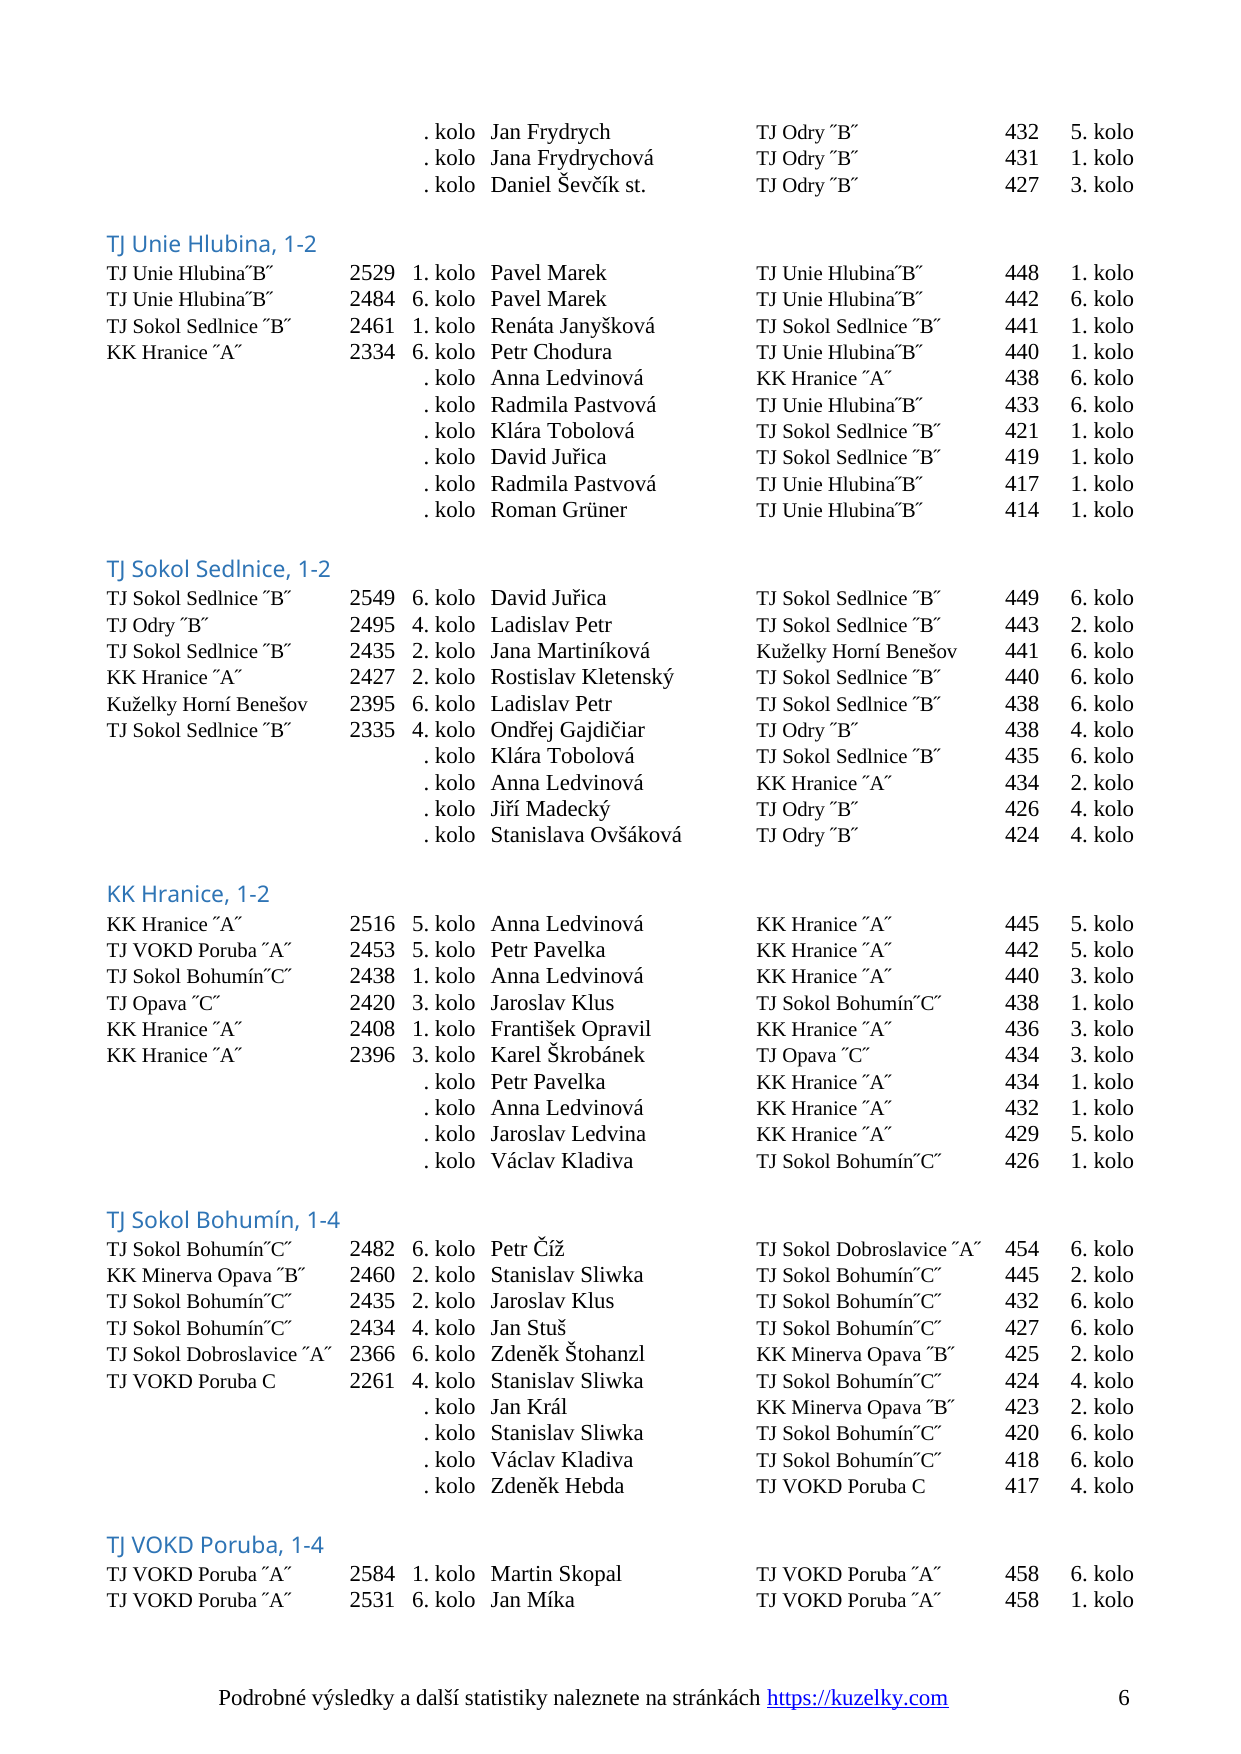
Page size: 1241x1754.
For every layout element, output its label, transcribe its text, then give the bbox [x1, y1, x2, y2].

text . kolo Radmila Pastvová TJ Unie Hlubina˝B˝ 433 6. kolo [106, 391, 1134, 417]
text . kolo Daniel Ševčík st. TJ Odry ˝B˝ 427 3. kolo [106, 171, 1134, 197]
text . kolo Anna Ledvinová KK Hranice ˝A˝ 438 6. kolo [106, 364, 1134, 391]
subtitle TJ VOKD Poruba, 1-4 [106, 1529, 1134, 1560]
text TJ VOKD Poruba ˝A˝ 2584 1. kolo Martin Skopal TJ VOKD Poruba ˝A˝ 458 6. kolo [106, 1560, 1134, 1587]
text TJ Sokol Sedlnice ˝B˝ 2335 4. kolo Ondřej Gajdičiar TJ Odry ˝B˝ 438 4. kolo [106, 716, 1134, 742]
text KK Minerva Opava ˝B˝ 2460 2. kolo Stanislav Sliwka TJ Sokol Bohumín˝C˝ 445 2. kolo [106, 1261, 1134, 1288]
text TJ Sokol Bohumín˝C˝ 2435 2. kolo Jaroslav Klus TJ Sokol Bohumín˝C˝ 432 6. kolo [106, 1288, 1134, 1314]
text TJ VOKD Poruba ˝A˝ 2531 6. kolo Jan Míka TJ VOKD Poruba ˝A˝ 458 1. kolo [106, 1587, 1134, 1613]
text . kolo Jana Frydrychová TJ Odry ˝B˝ 431 1. kolo [106, 144, 1134, 171]
text TJ Opava ˝C˝ 2420 3. kolo Jaroslav Klus TJ Sokol Bohumín˝C˝ 438 1. kolo [106, 989, 1134, 1015]
text . kolo Petr Pavelka KK Hranice ˝A˝ 434 1. kolo [106, 1068, 1134, 1094]
text . kolo Václav Kladiva TJ Sokol Bohumín˝C˝ 418 6. kolo [106, 1446, 1134, 1472]
text . kolo Stanislav Sliwka TJ Sokol Bohumín˝C˝ 420 6. kolo [106, 1419, 1134, 1446]
text KK Hranice ˝A˝ 2516 5. kolo Anna Ledvinová KK Hranice ˝A˝ 445 5. kolo [106, 909, 1134, 936]
text TJ Sokol Bohumín˝C˝ 2434 4. kolo Jan Stuš TJ Sokol Bohumín˝C˝ 427 6. kolo [106, 1314, 1134, 1340]
subtitle TJ Unie Hlubina, 1-2 [106, 228, 1134, 259]
subtitle KK Hranice, 1-2 [106, 878, 1134, 909]
text TJ Sokol Sedlnice ˝B˝ 2435 2. kolo Jana Martiníková Kuželky Horní Benešov 441 6. kolo [106, 637, 1134, 663]
text KK Hranice ˝A˝ 2334 6. kolo Petr Chodura TJ Unie Hlubina˝B˝ 440 1. kolo [106, 338, 1134, 364]
text TJ Sokol Sedlnice ˝B˝ 2461 1. kolo Renáta Janyšková TJ Sokol Sedlnice ˝B˝ 441 1. kolo [106, 312, 1134, 338]
text . kolo Klára Tobolová TJ Sokol Sedlnice ˝B˝ 435 6. kolo [106, 742, 1134, 769]
text TJ Sokol Dobroslavice ˝A˝ 2366 6. kolo Zdeněk Štohanzl KK Minerva Opava ˝B˝ 425 2. kolo [106, 1340, 1134, 1367]
text TJ Odry ˝B˝ 2495 4. kolo Ladislav Petr TJ Sokol Sedlnice ˝B˝ 443 2. kolo [106, 611, 1134, 637]
text . kolo Stanislava Ovšáková TJ Odry ˝B˝ 424 4. kolo [106, 821, 1134, 848]
text . kolo Klára Tobolová TJ Sokol Sedlnice ˝B˝ 421 1. kolo [106, 417, 1134, 443]
subtitle TJ Sokol Bohumín, 1-4 [106, 1204, 1134, 1235]
text . kolo Anna Ledvinová KK Hranice ˝A˝ 434 2. kolo [106, 769, 1134, 795]
text TJ VOKD Poruba C 2261 4. kolo Stanislav Sliwka TJ Sokol Bohumín˝C˝ 424 4. kolo [106, 1367, 1134, 1393]
text TJ Sokol Sedlnice ˝B˝ 2549 6. kolo David Juřica TJ Sokol Sedlnice ˝B˝ 449 6. kolo [106, 584, 1134, 611]
text . kolo Radmila Pastvová TJ Unie Hlubina˝B˝ 417 1. kolo [106, 470, 1134, 496]
text Kuželky Horní Benešov 2395 6. kolo Ladislav Petr TJ Sokol Sedlnice ˝B˝ 438 6. kolo [106, 690, 1134, 716]
text . kolo Jiří Madecký TJ Odry ˝B˝ 426 4. kolo [106, 795, 1134, 821]
text TJ Unie Hlubina˝B˝ 2529 1. kolo Pavel Marek TJ Unie Hlubina˝B˝ 448 1. kolo [106, 259, 1134, 285]
text . kolo Jaroslav Ledvina KK Hranice ˝A˝ 429 5. kolo [106, 1120, 1134, 1147]
text . kolo David Juřica TJ Sokol Sedlnice ˝B˝ 419 1. kolo [106, 443, 1134, 470]
text KK Hranice ˝A˝ 2396 3. kolo Karel Škrobánek TJ Opava ˝C˝ 434 3. kolo [106, 1041, 1134, 1068]
text TJ Sokol Bohumín˝C˝ 2438 1. kolo Anna Ledvinová KK Hranice ˝A˝ 440 3. kolo [106, 962, 1134, 989]
text . kolo Roman Grüner TJ Unie Hlubina˝B˝ 414 1. kolo [106, 496, 1134, 522]
text . kolo Jan Frydrych TJ Odry ˝B˝ 432 5. kolo [106, 118, 1134, 144]
subtitle TJ Sokol Sedlnice, 1-2 [106, 553, 1134, 584]
text KK Hranice ˝A˝ 2427 2. kolo Rostislav Kletenský TJ Sokol Sedlnice ˝B˝ 440 6. kolo [106, 663, 1134, 690]
text KK Hranice ˝A˝ 2408 1. kolo František Opravil KK Hranice ˝A˝ 436 3. kolo [106, 1015, 1134, 1041]
text TJ Sokol Bohumín˝C˝ 2482 6. kolo Petr Číž TJ Sokol Dobroslavice ˝A˝ 454 6. kolo [106, 1235, 1134, 1261]
text TJ Unie Hlubina˝B˝ 2484 6. kolo Pavel Marek TJ Unie Hlubina˝B˝ 442 6. kolo [106, 285, 1134, 312]
text TJ VOKD Poruba ˝A˝ 2453 5. kolo Petr Pavelka KK Hranice ˝A˝ 442 5. kolo [106, 936, 1134, 962]
text . kolo Jan Král KK Minerva Opava ˝B˝ 423 2. kolo [106, 1393, 1134, 1419]
text . kolo Václav Kladiva TJ Sokol Bohumín˝C˝ 426 1. kolo [106, 1147, 1134, 1173]
text . kolo Zdeněk Hebda TJ VOKD Poruba C 417 4. kolo [106, 1472, 1134, 1498]
text . kolo Anna Ledvinová KK Hranice ˝A˝ 432 1. kolo [106, 1094, 1134, 1120]
